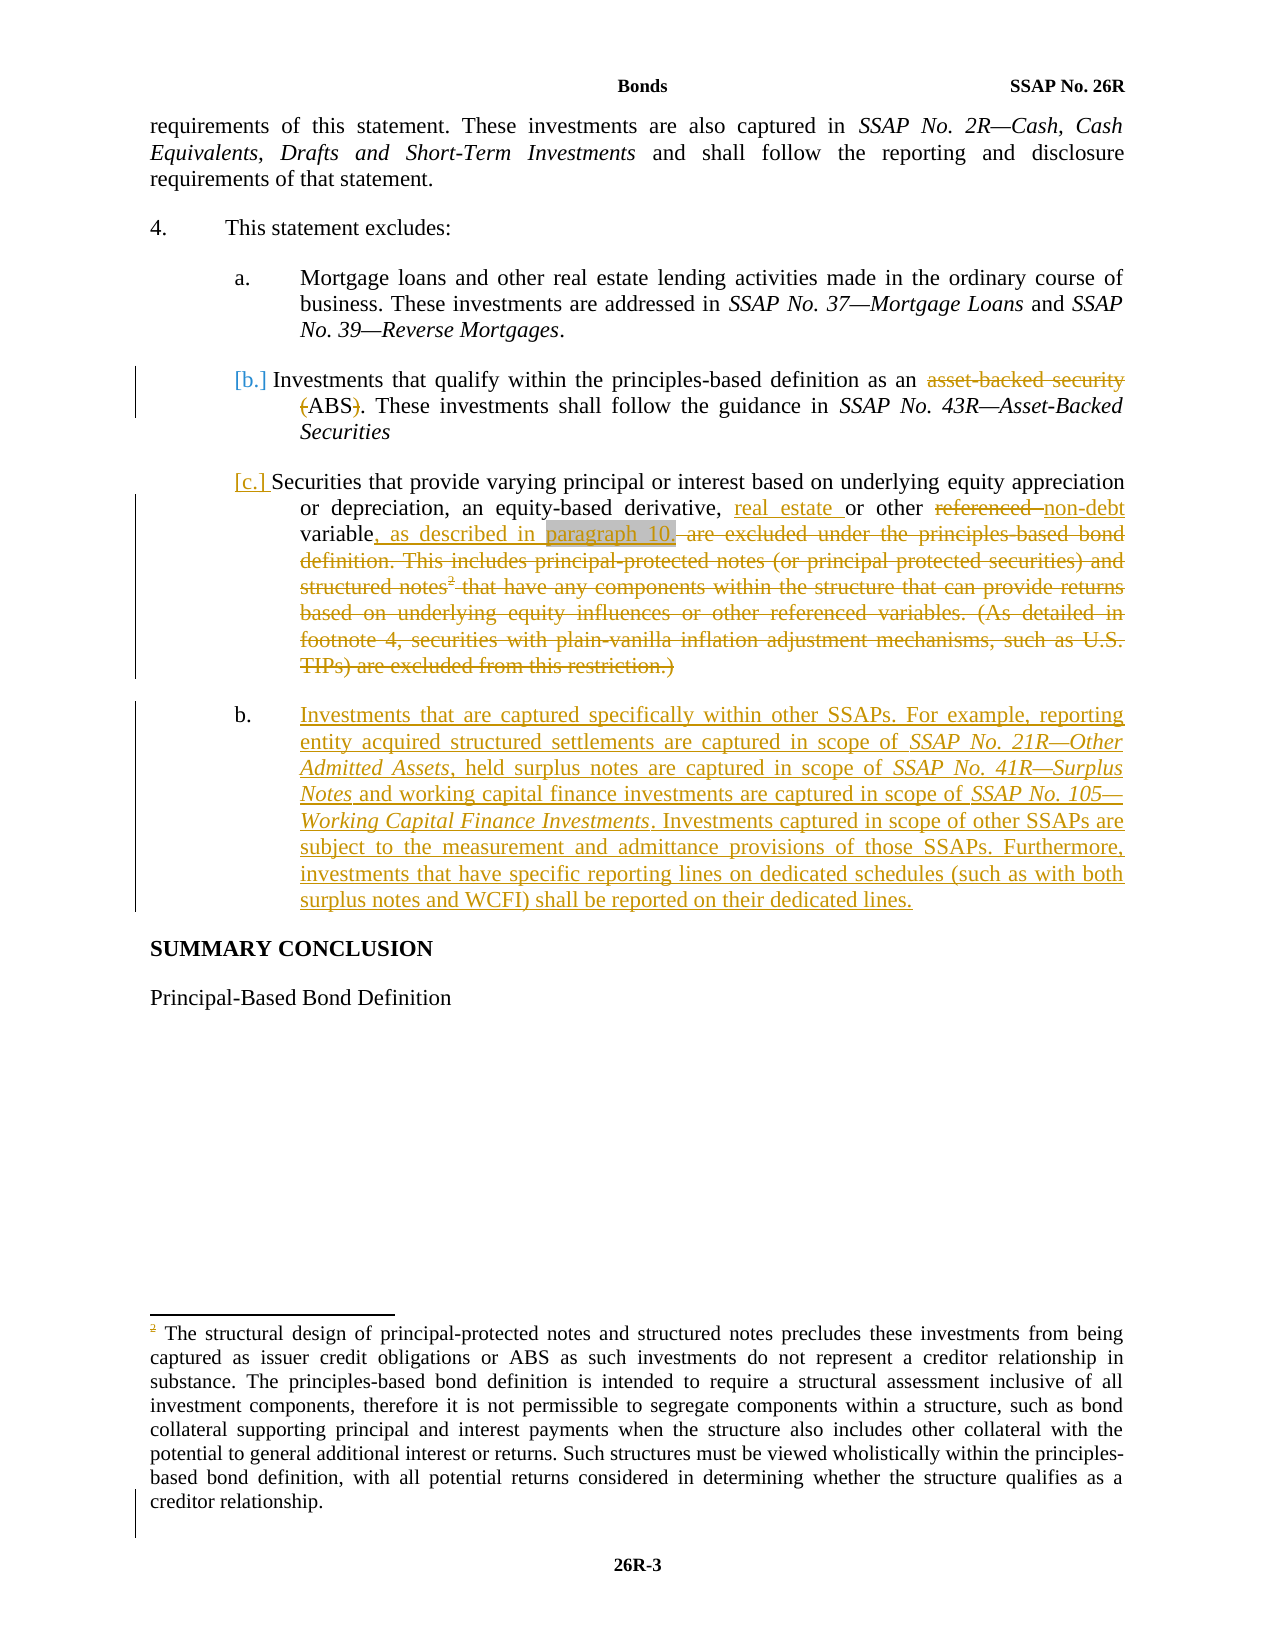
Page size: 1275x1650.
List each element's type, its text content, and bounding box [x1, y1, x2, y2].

subtitle SUMMARY CONCLUSION [150, 935, 1125, 962]
list Securities that qualify as issuer credit obligations with a maturity date of one year or less from date of acquisition that qualify as cash equivalents or short-term investments shall follow the accounting requirements of this statement. These investments are also captured in SSAP No. 2R—Cash, Cash Equivalents, Drafts and Short-Term Investments and shall follow the reporting and disclosure requirements of that statement. [150, 112, 1125, 192]
list Investments that qualify within the principles-based definition as an ABS. These investments shall follow the guidance in SSAP No. 43R—Asset-Backed Securities [234, 366, 1125, 445]
list Mortgage loans and other real estate lending activities made in the ordinary course of business. These investments are addressed in SSAP No. 37—Mortgage Loans and SSAP No. 39—Reverse Mortgages. [234, 264, 1125, 343]
text Principal-Based Bond Definition [150, 984, 1125, 1011]
list Securities that provide varying principal or interest based on underlying equity appreciation or depreciation, an equity-based derivative, or other variable [234, 468, 1125, 678]
list This statement excludes: [150, 214, 1125, 241]
